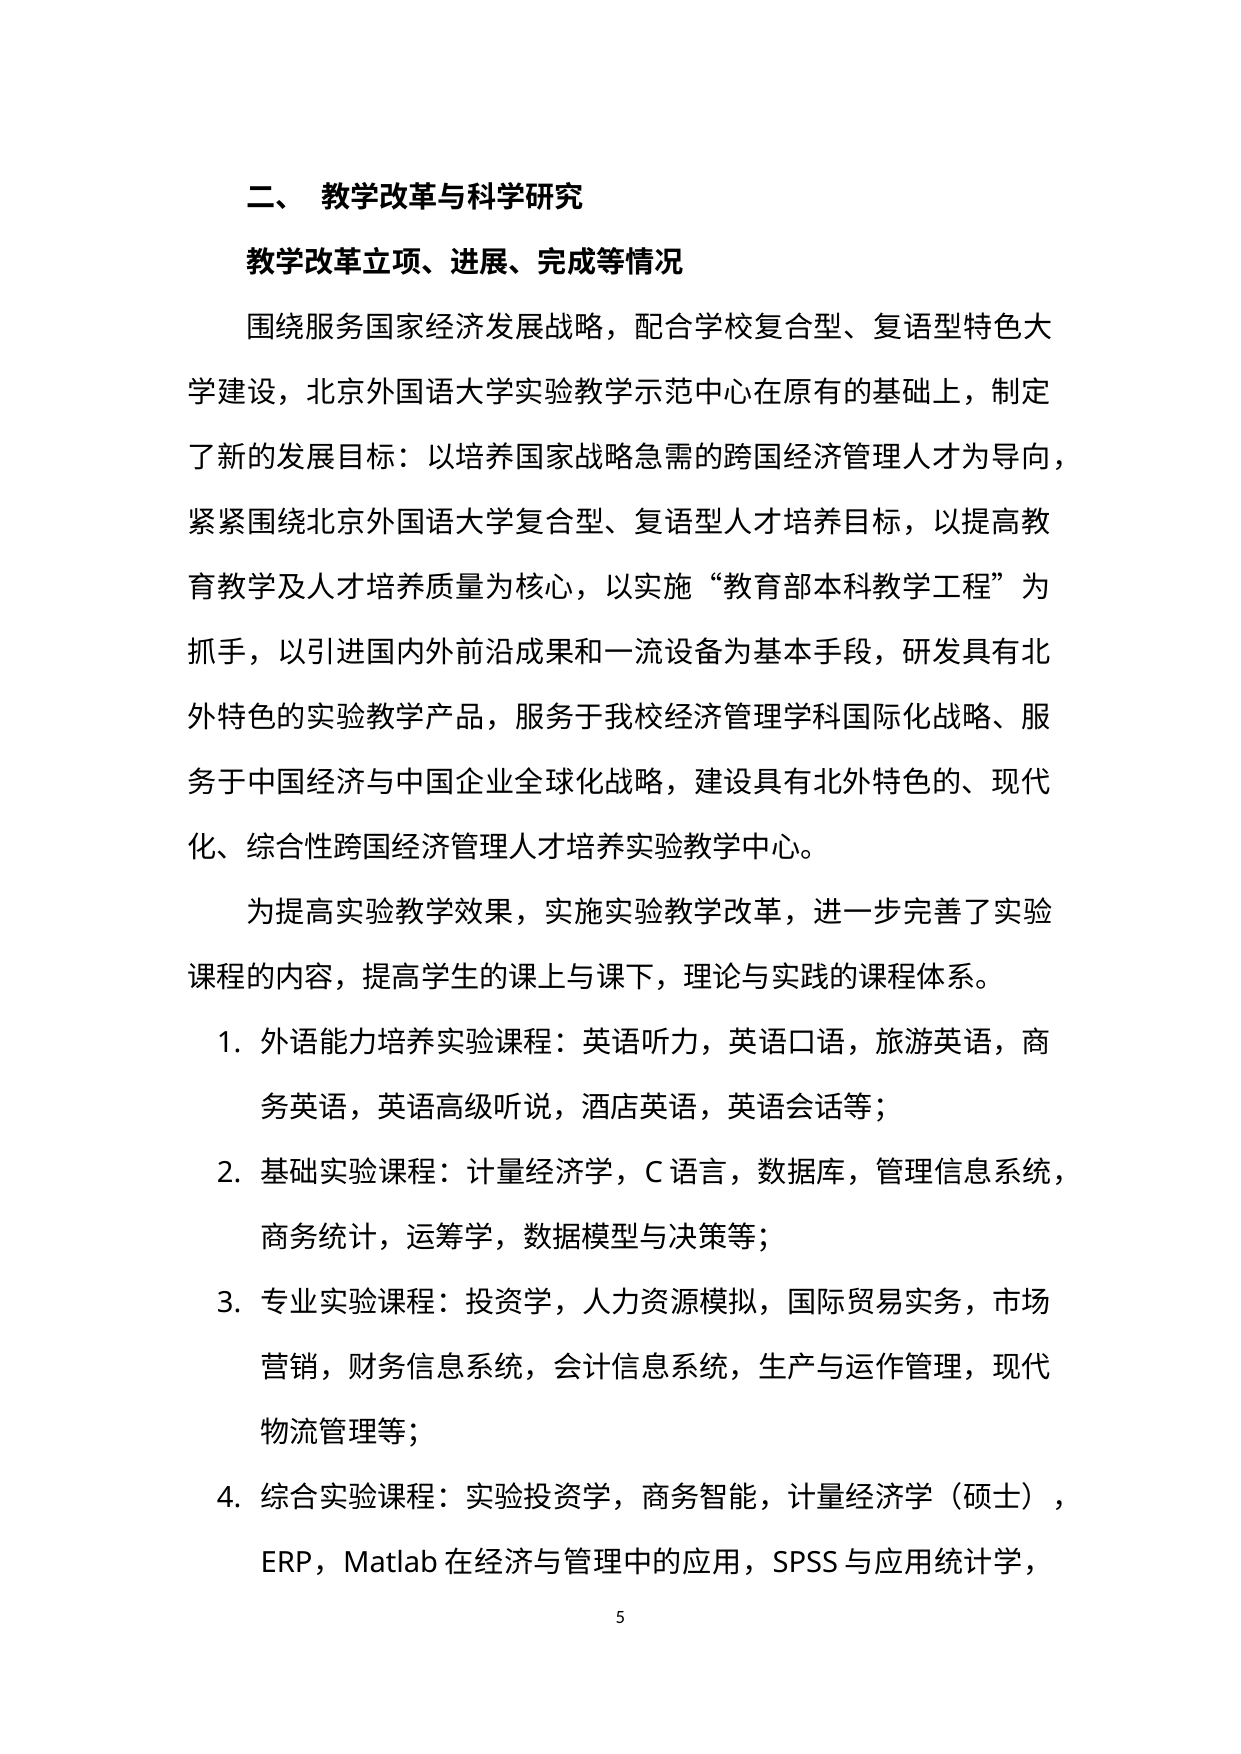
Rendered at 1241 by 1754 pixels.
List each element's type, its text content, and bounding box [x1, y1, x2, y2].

text 为提高实验教学效果，实施实验教学改革，进一步完善了实验课程的内容，提高学生的课上与课下，理论与实践的课程体系。 [187, 877, 1053, 1007]
text 教学改革立项、进展、完成等情况 [246, 227, 1053, 292]
list 基础实验课程：计量经济学，C语言，数据库，管理信息系统，商务统计，运筹学，数据模型与决策等； [217, 1137, 1053, 1267]
list 外语能力培养实验课程：英语听力，英语口语，旅游英语，商务英语，英语高级听说，酒店英语，英语会话等； [217, 1007, 1053, 1137]
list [217, 1462, 1053, 1592]
list 教学改革与科学研究 [246, 162, 1053, 227]
text 围绕服务国家经济发展战略，配合学校复合型、复语型特色大学建设，北京外国语大学实验教学示范中心在原有的基础上，制定了新的发展目标：以培养国家战略急需的跨国经济管理人才为导向，紧紧围绕北京外国语大学复合型、复语型人才培养目标，以提高教育教学及人才培养质量为核心，以实施“教育部本科教学工程”为抓手，以引进国内外前沿成果和一流设备为基本手段，研发具有北外特色的实验教学产品，服务于我校经济管理学科国际化战略、服务于中国经济与中国企业全球化战略，建设具有北外特色的、现代化、综合性跨国经济管理人才培养实验教学中心。 [187, 292, 1053, 877]
list 专业实验课程：投资学，人力资源模拟，国际贸易实务，市场营销，财务信息系统，会计信息系统，生产与运作管理，现代物流管理等； [217, 1267, 1053, 1462]
